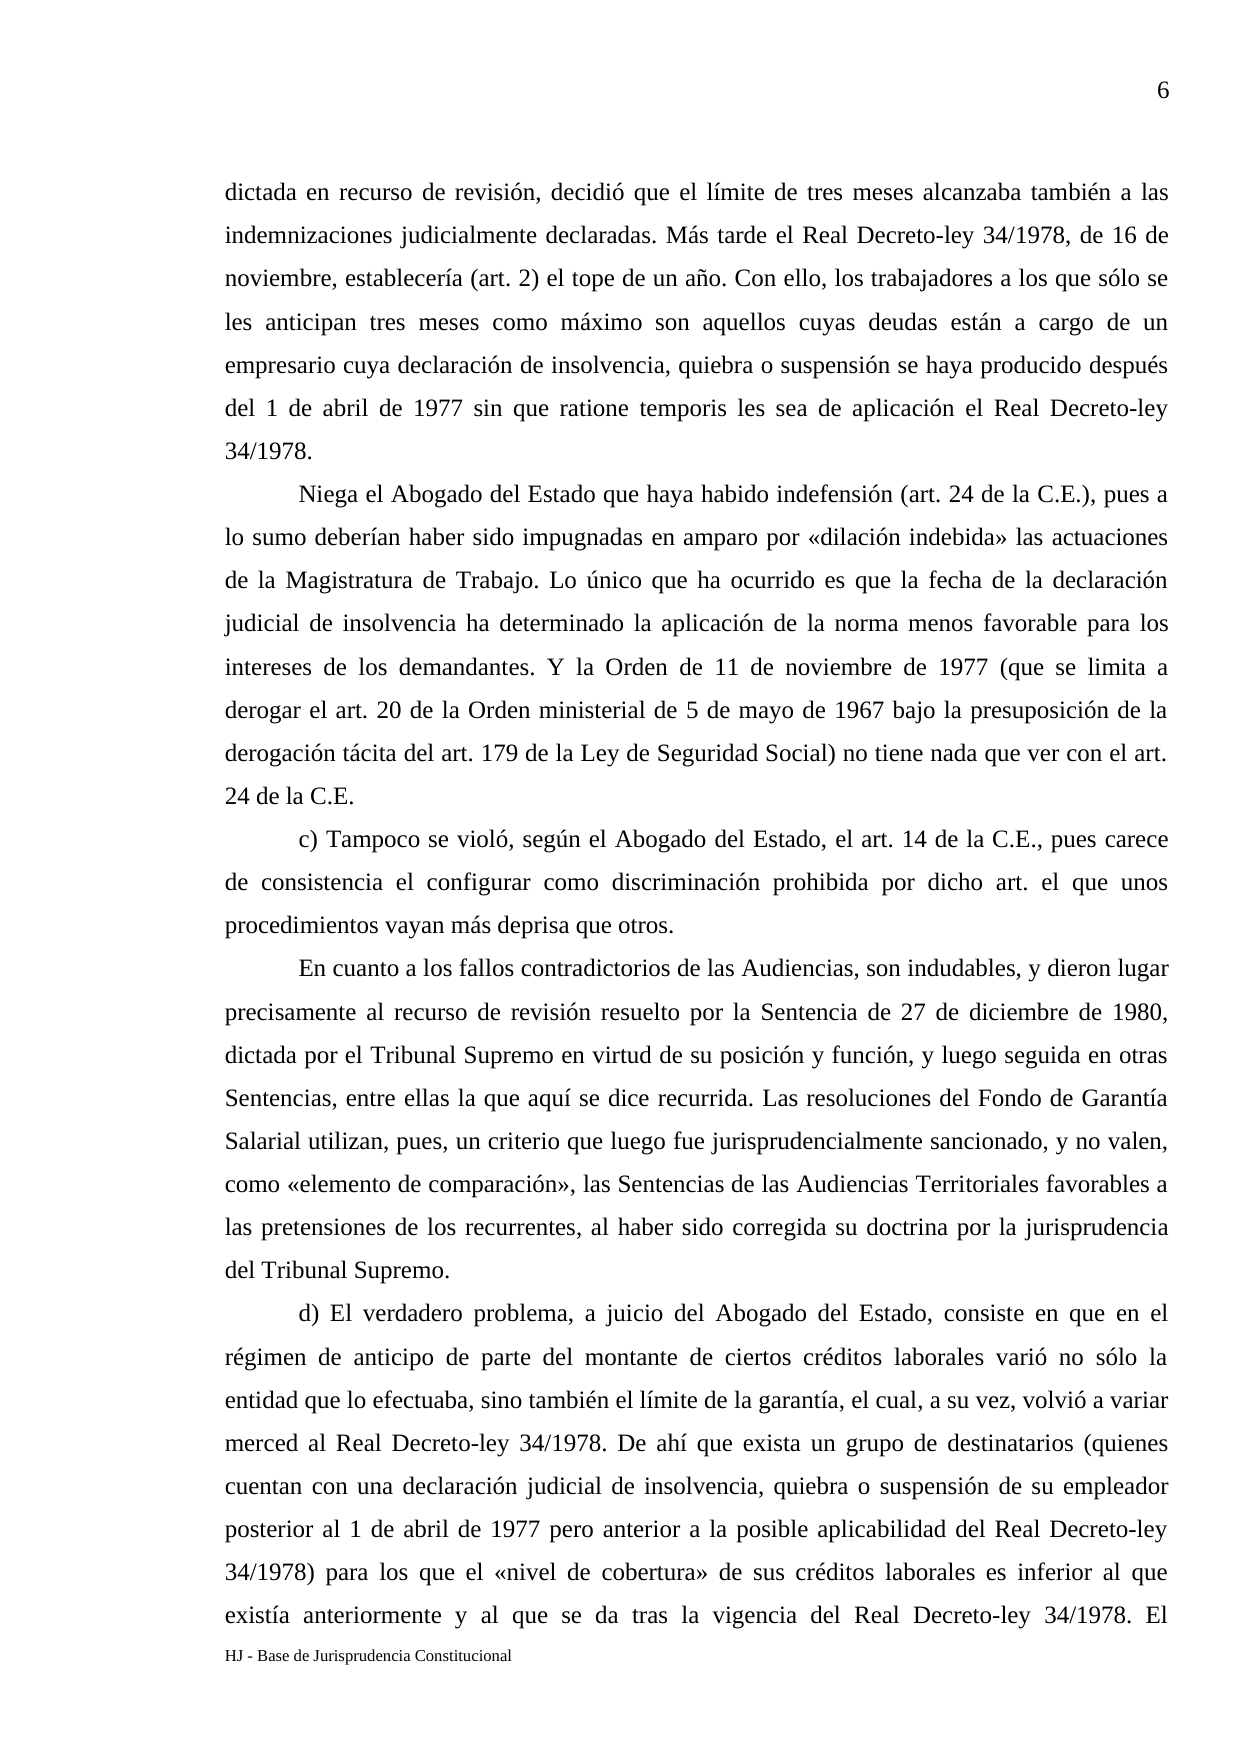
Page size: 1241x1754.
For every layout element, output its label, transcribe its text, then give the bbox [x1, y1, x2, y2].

text Niega el Abogado del Estado que haya habido indefensión (art. 24 de la C.E.), pues a lo sumo deberían haber sido impugnadas en amparo por «dilación indebida» las actuaciones de la Magistratura de Trabajo. Lo único que ha ocurrido es que la fecha de la declaración judicial de insolvencia ha determinado la aplicación de la norma menos favorable para los intereses de los demandantes. Y la Orden de 11 de noviembre de 1977 (que se limita a derogar el art. 20 de la Orden ministerial de 5 de mayo de 1967 bajo la presuposición de la derogación tácita del art. 179 de la Ley de Seguridad Social) no tiene nada que ver con el art. 24 de la C.E. [224, 479, 1169, 810]
text c) Tampoco se violó, según el Abogado del Estado, el art. 14 de la C.E., pues carece de consistencia el configurar como discriminación prohibida por dicho art. el que unos procedimientos vayan más deprisa que otros. [224, 824, 1169, 939]
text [224, 177, 1169, 465]
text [224, 1298, 1169, 1629]
text En cuanto a los fallos contradictorios de las Audiencias, son indudables, y dieron lugar precisamente al recurso de revisión resuelto por la Sentencia de 27 de diciembre de 1980, dictada por el Tribunal Supremo en virtud de su posición y función, y luego seguida en otras Sentencias, entre ellas la que aquí se dice recurrida. Las resoluciones del Fondo de Garantía Salarial utilizan, pues, un criterio que luego fue jurisprudencialmente sancionado, y no valen, como «elemento de comparación», las Sentencias de las Audiencias Territoriales favorables a las pretensiones de los recurrentes, al haber sido corregida su doctrina por la jurisprudencia del Tribunal Supremo. [224, 953, 1169, 1284]
